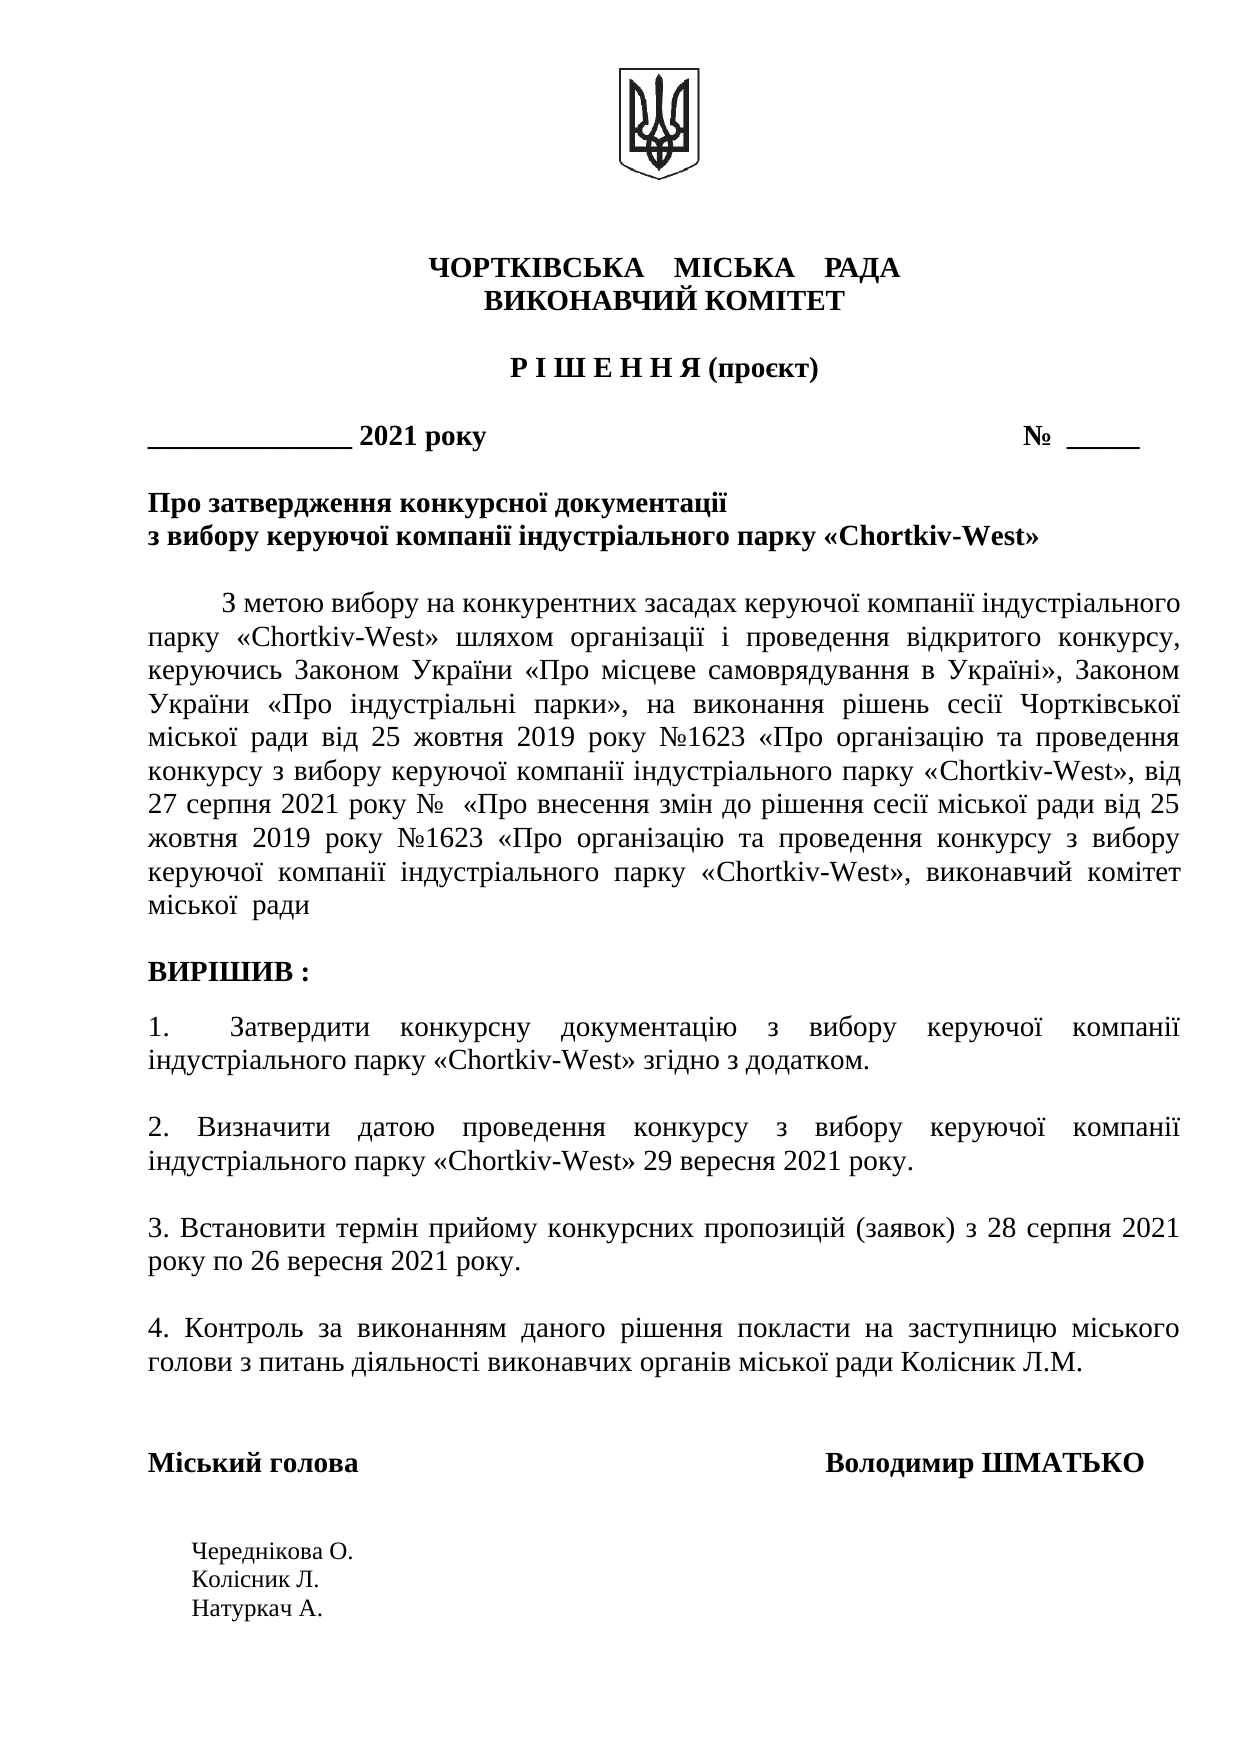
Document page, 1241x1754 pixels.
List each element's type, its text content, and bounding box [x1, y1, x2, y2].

text 1. Затвердити конкурсну документацію з вибору керуючої компанії індустріального парку «Chortkiv-West» згідно з додатком. [148, 1009, 1181, 1076]
text З метою вибору на конкурентних засадах керуючої компанії індустріального парку «Chortkiv-West» шляхом організації і проведення відкритого конкурсу, керуючись Законом України «Про місцеве самоврядування в Україні», Законом України «Про індустріальні парки», на виконання рішень сесії Чортківської міської ради від 25 жовтня 2019 року №1623 «Про організацію та проведення конкурсу з вибору керуючої компанії індустріального парку «Chortkiv-West», від 27 серпня 2021 року № «Про внесення змін до рішення сесії міської ради від 25 жовтня 2019 року №1623 «Про організацію та проведення конкурсу з вибору керуючої компанії індустріального парку «Chortkiv-West», виконавчий комітет міської ради [148, 585, 1181, 921]
text Натуркач А. [148, 1593, 1181, 1622]
text 2. Визначити датою проведення конкурсу з вибору керуючої компанії індустріального парку «Chortkiv-West» 29 вересня 2021 року. [148, 1109, 1181, 1176]
text ВИКОНАВЧИЙ КОМІТЕТ [148, 283, 1181, 317]
text Череднікова О. [148, 1536, 1181, 1564]
text ______________ 2021 року № _____ [148, 418, 1181, 451]
text Міський голова Володимир ШМАТЬКО [148, 1445, 1181, 1478]
text ВИРІШИВ : [148, 954, 1181, 988]
text 3. Встановити термін прийому конкурсних пропозицій (заявок) з 28 серпня 2021 року по 26 вересня 2021 року. [148, 1210, 1181, 1277]
text Про затвердження конкурсної документації [148, 485, 1181, 518]
text ЧОРТКІВСЬКА МІСЬКА РАДА [148, 250, 1181, 283]
text з вибору керуючої компанії індустріального парку «Chortkiv-West» [148, 518, 1181, 552]
text Р І Ш Е Н Н Я (проєкт) [148, 351, 1181, 384]
text Колісник Л. [148, 1564, 1181, 1593]
text 4. Контроль за виконанням даного рішення покласти на заступницю міського голови з питань діяльності виконавчих органів міської ради Колісник Л.М. [148, 1311, 1181, 1378]
